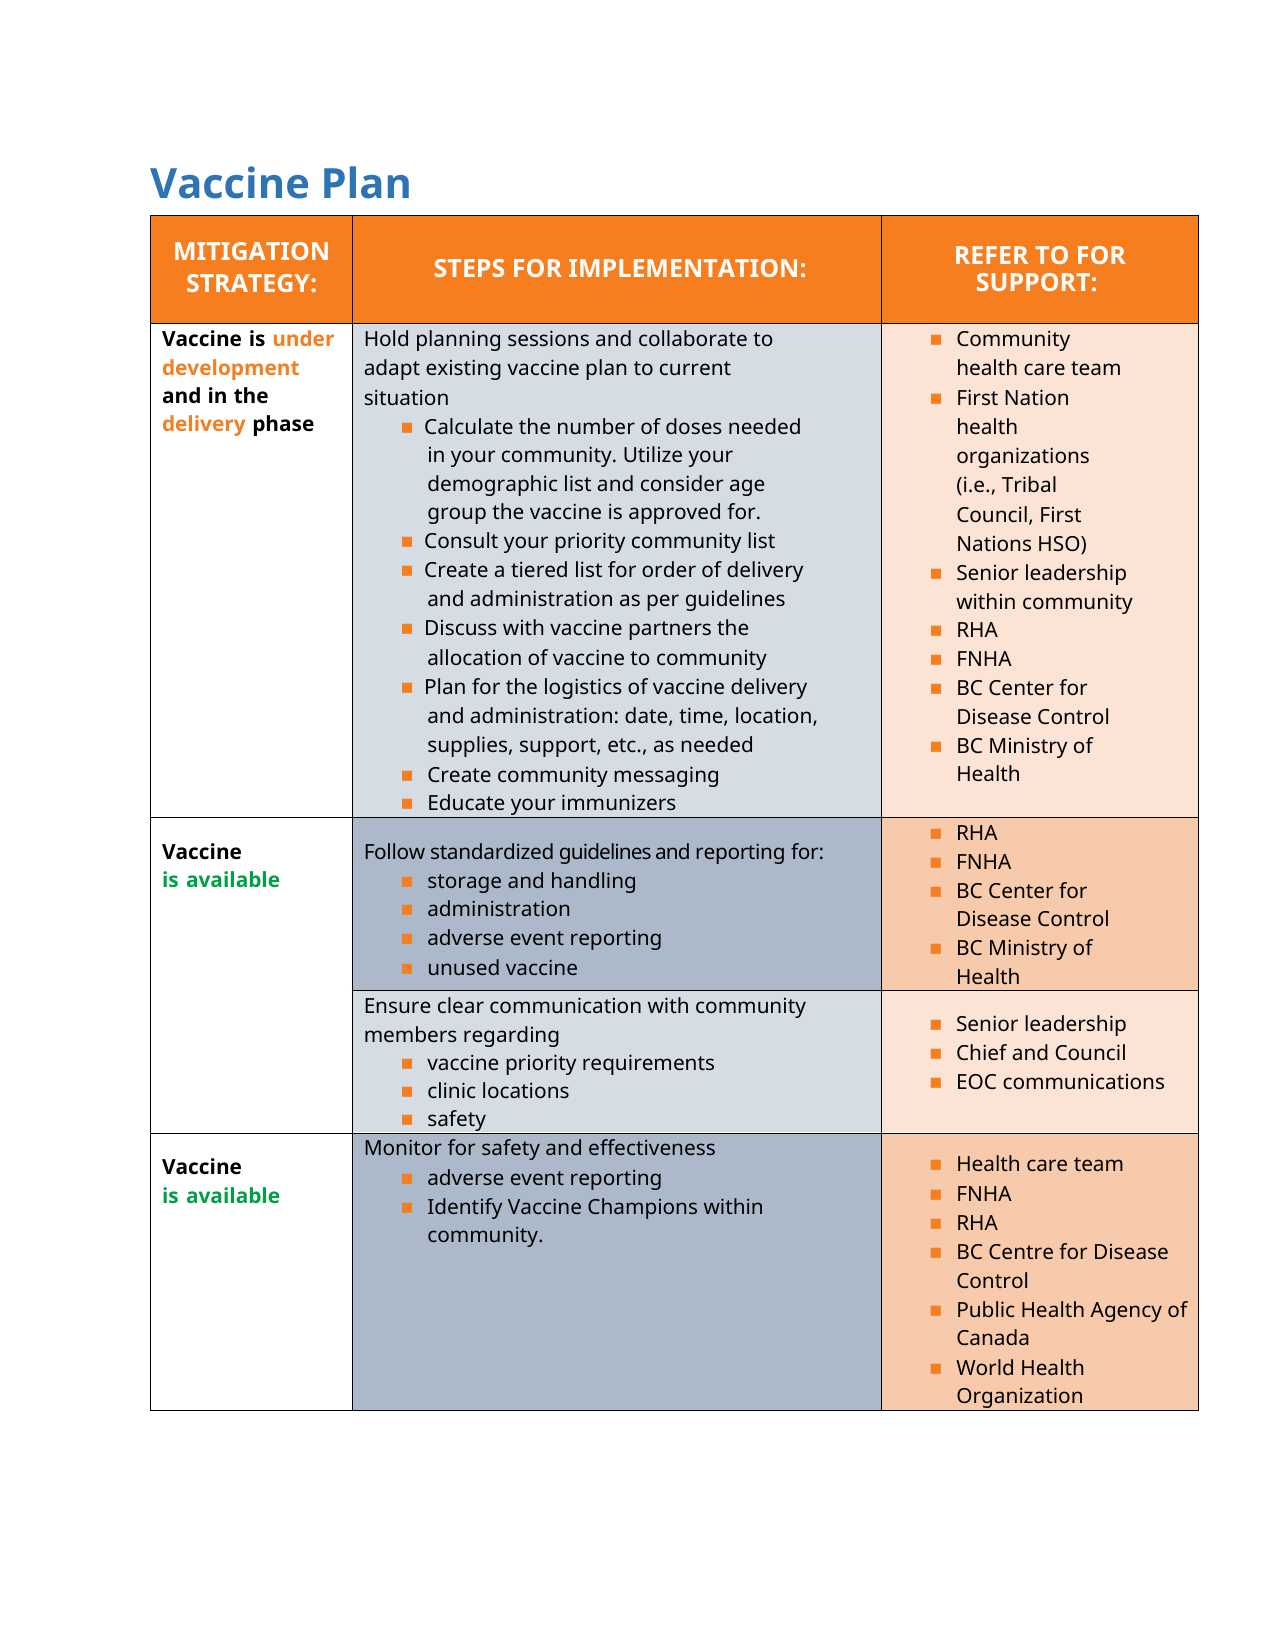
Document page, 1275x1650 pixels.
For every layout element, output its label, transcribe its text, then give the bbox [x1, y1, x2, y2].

table_header MITIGATION STRATEGY: [151, 216, 352, 323]
table_header STEPS FOR IMPLEMENTATION: [353, 216, 881, 323]
table_header REFER TO FOR SUPPORT: [882, 216, 1198, 323]
table_cell Vaccine is available [151, 1134, 352, 1410]
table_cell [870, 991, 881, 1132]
table_cell Hold planning sessions and collaborate to adapt existing vaccine plan to current situation Calculate the number of doses needed in your community. Utilize your demographic list and consider age group the vaccine is approved for. Consult your priority community list Create a tiered list for order of delivery and administration as per guidelines Discuss with vaccine partners the allocation of vaccine to community Plan for the logistics of vaccine delivery and administration: date, time, location, supplies, support, etc., as needed Create community messaging Educate your immunizers [353, 324, 881, 817]
table_cell Health care team FNHA RHA BC Centre for Disease Control Public Health Agency of Canada World Health Organization [882, 1134, 1198, 1410]
subtitle Vaccine Plan [150, 154, 1125, 211]
table_cell Monitor for safety and effectiveness adverse event reporting Identify Vaccine Champions within community. [353, 1134, 881, 1410]
table_cell RHA FNHA BC Center for Disease Control BC Ministry of Health [882, 818, 1198, 990]
table_cell Community health care team First Nation health organizations (i.e., Tribal Council, First Nations HSO) Senior leadership within community RHA FNHA BC Center for Disease Control BC Ministry of Health [882, 324, 1198, 817]
table_cell Follow standardized guidelines and reporting for: storage and handling administration adverse event reporting unused vaccine [353, 818, 881, 990]
table_cell Vaccine is available [151, 818, 352, 1132]
table_cell Vaccine is under development and in the delivery phase [151, 324, 352, 817]
table_cell Senior leadership Chief and Council EOC communications [882, 991, 1198, 1132]
